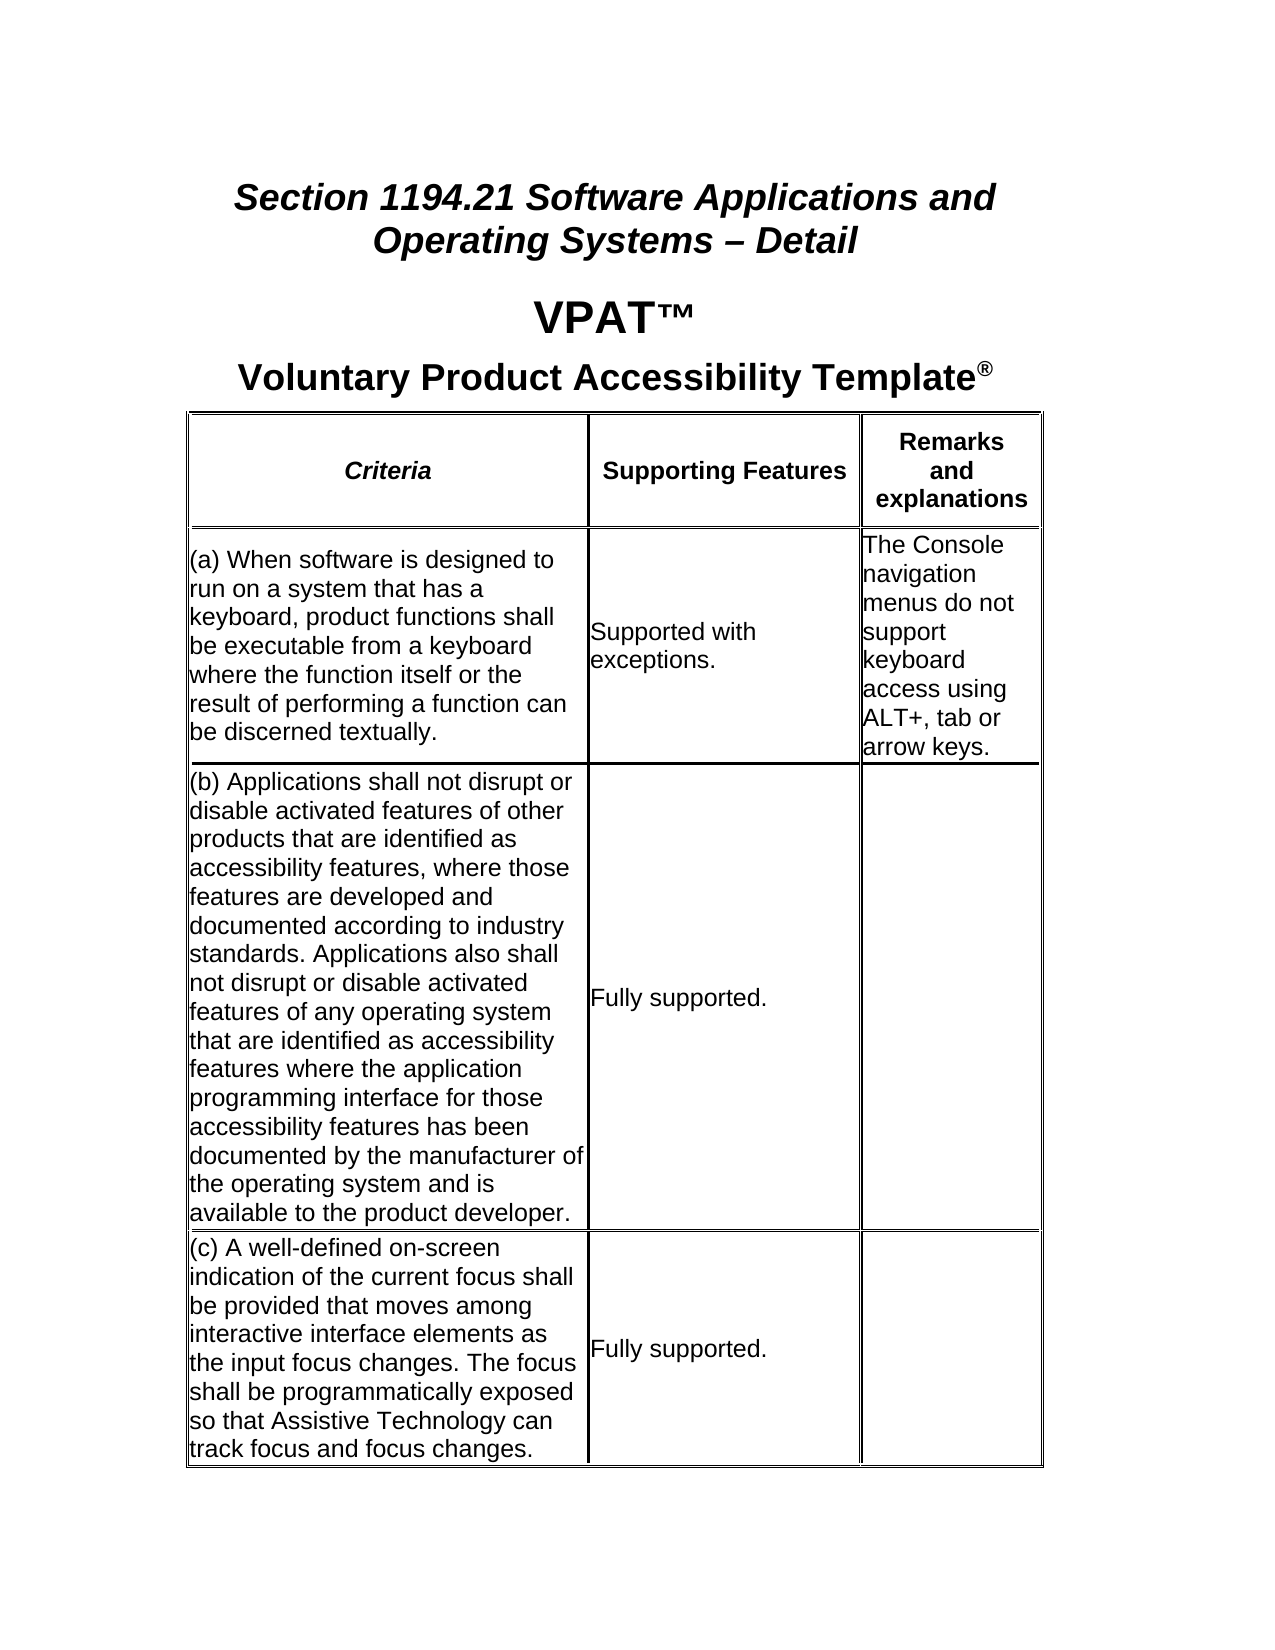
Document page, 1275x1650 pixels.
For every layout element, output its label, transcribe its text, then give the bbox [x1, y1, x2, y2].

table_cell (b) Applications shall not disrupt or disable activated features of other products that are identified as accessibility features, where those features are developed and documented according to industry standards. Applications also shall not disrupt or disable activated features of any operating system that are identified as accessibility features where the application programming interface for those accessibility features has been documented by the manufacturer of the operating system and is available to the product developer. [189, 762, 587, 1228]
table_cell (c) A well-defined on-screen indication of the current focus shall be provided that moves among interactive interface elements as the input focus changes. The focus shall be programmatically exposed so that Assistive Technology can track focus and focus changes. [189, 1229, 588, 1465]
table_header Section 1194.21 Software Applications and Operating Systems – Detail VPAT™ Voluntary Product Accessibility Template® [188, 150, 1042, 411]
table_cell [861, 1229, 1041, 1465]
table_cell Supported with exceptions. [590, 529, 859, 762]
table_cell [863, 762, 1041, 1228]
table_cell Supporting Features [590, 415, 859, 526]
table_cell Remarks and explanations [863, 411, 1042, 526]
table_cell Fully supported. [588, 1229, 861, 1465]
table_cell Fully supported. [590, 765, 859, 1228]
table_cell Criteria [188, 411, 587, 526]
table_cell The Console navigation menus do not support keyboard access using ALT+, tab or arrow keys. [861, 526, 1042, 762]
table_cell (a) When software is designed to run on a system that has a keyboard, product functions shall be executable from a keyboard where the function itself or the result of performing a function can be discerned textually. [188, 526, 588, 762]
